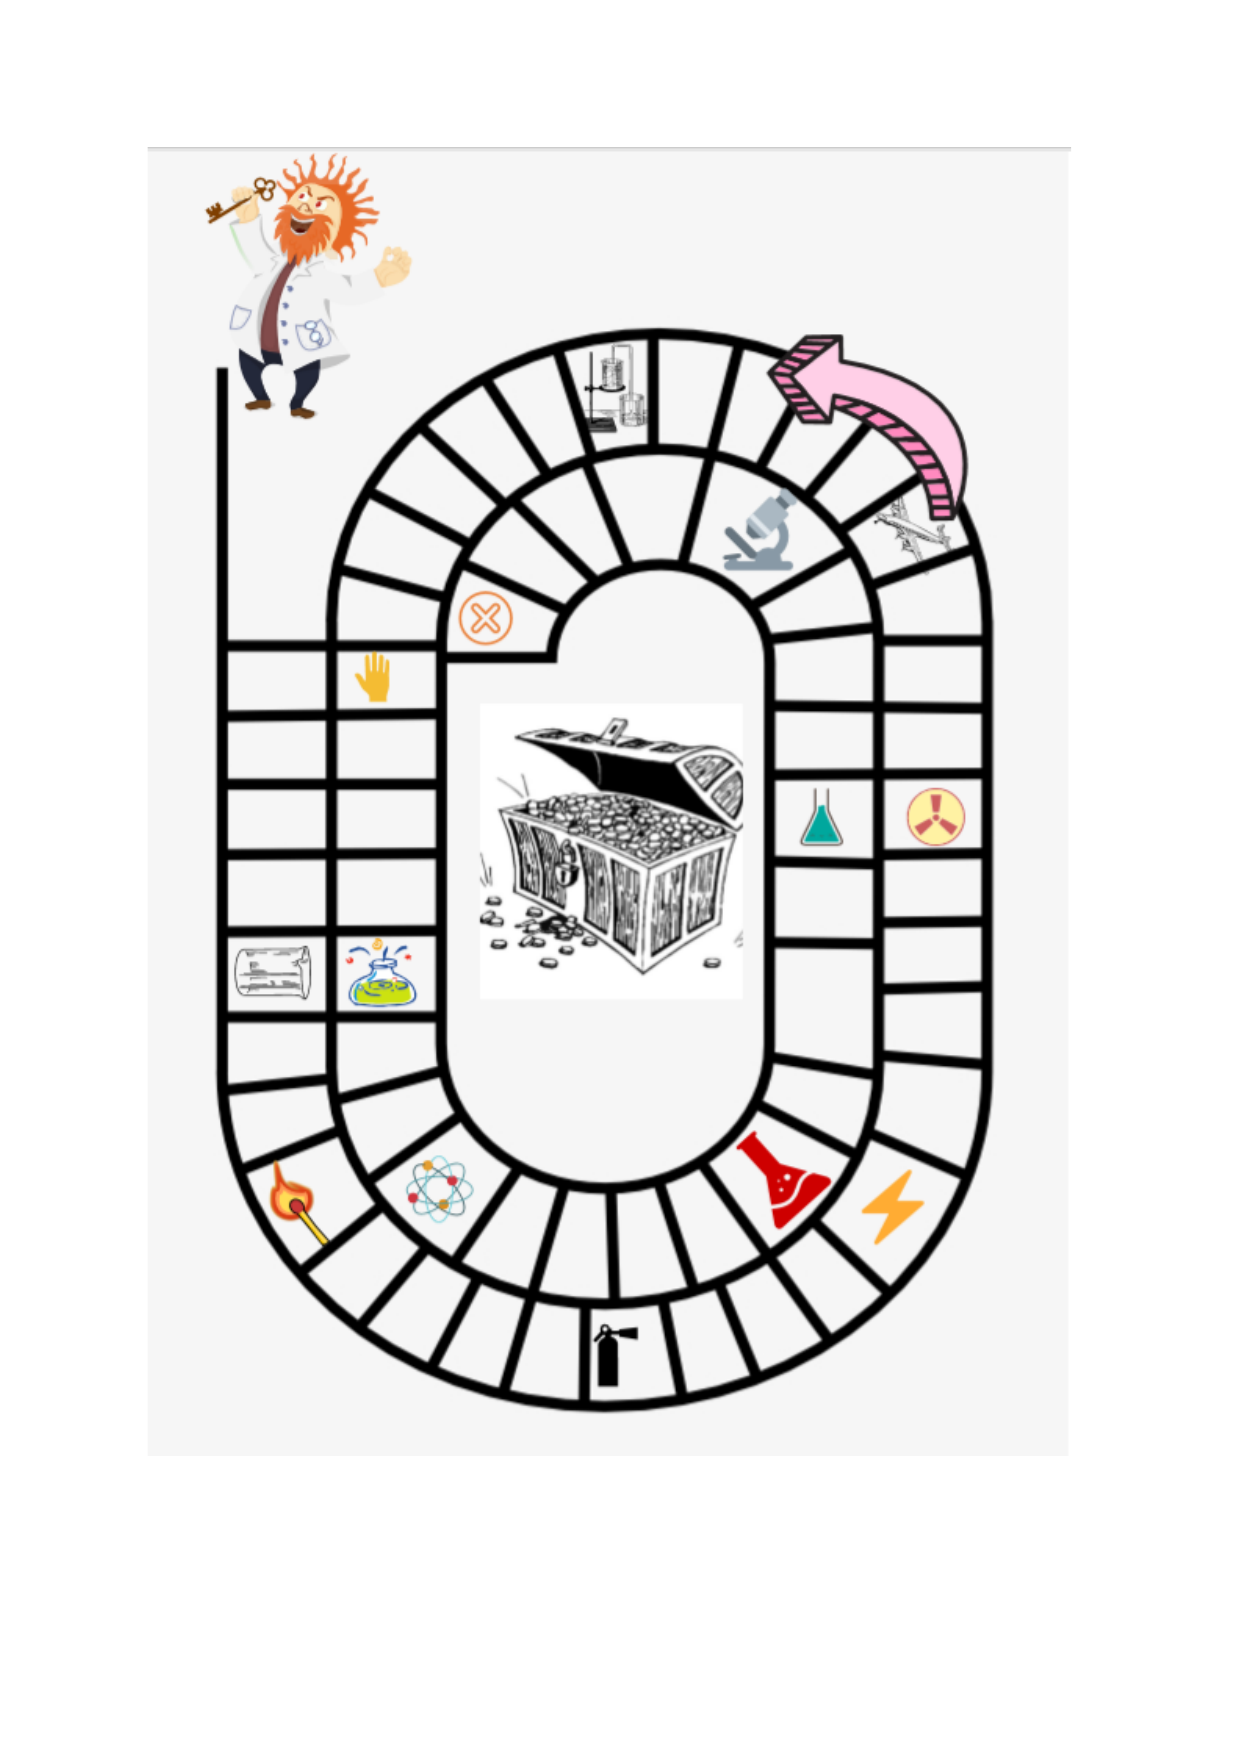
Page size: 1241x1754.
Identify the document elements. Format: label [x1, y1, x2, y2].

picture [147, 147, 1072, 1456]
